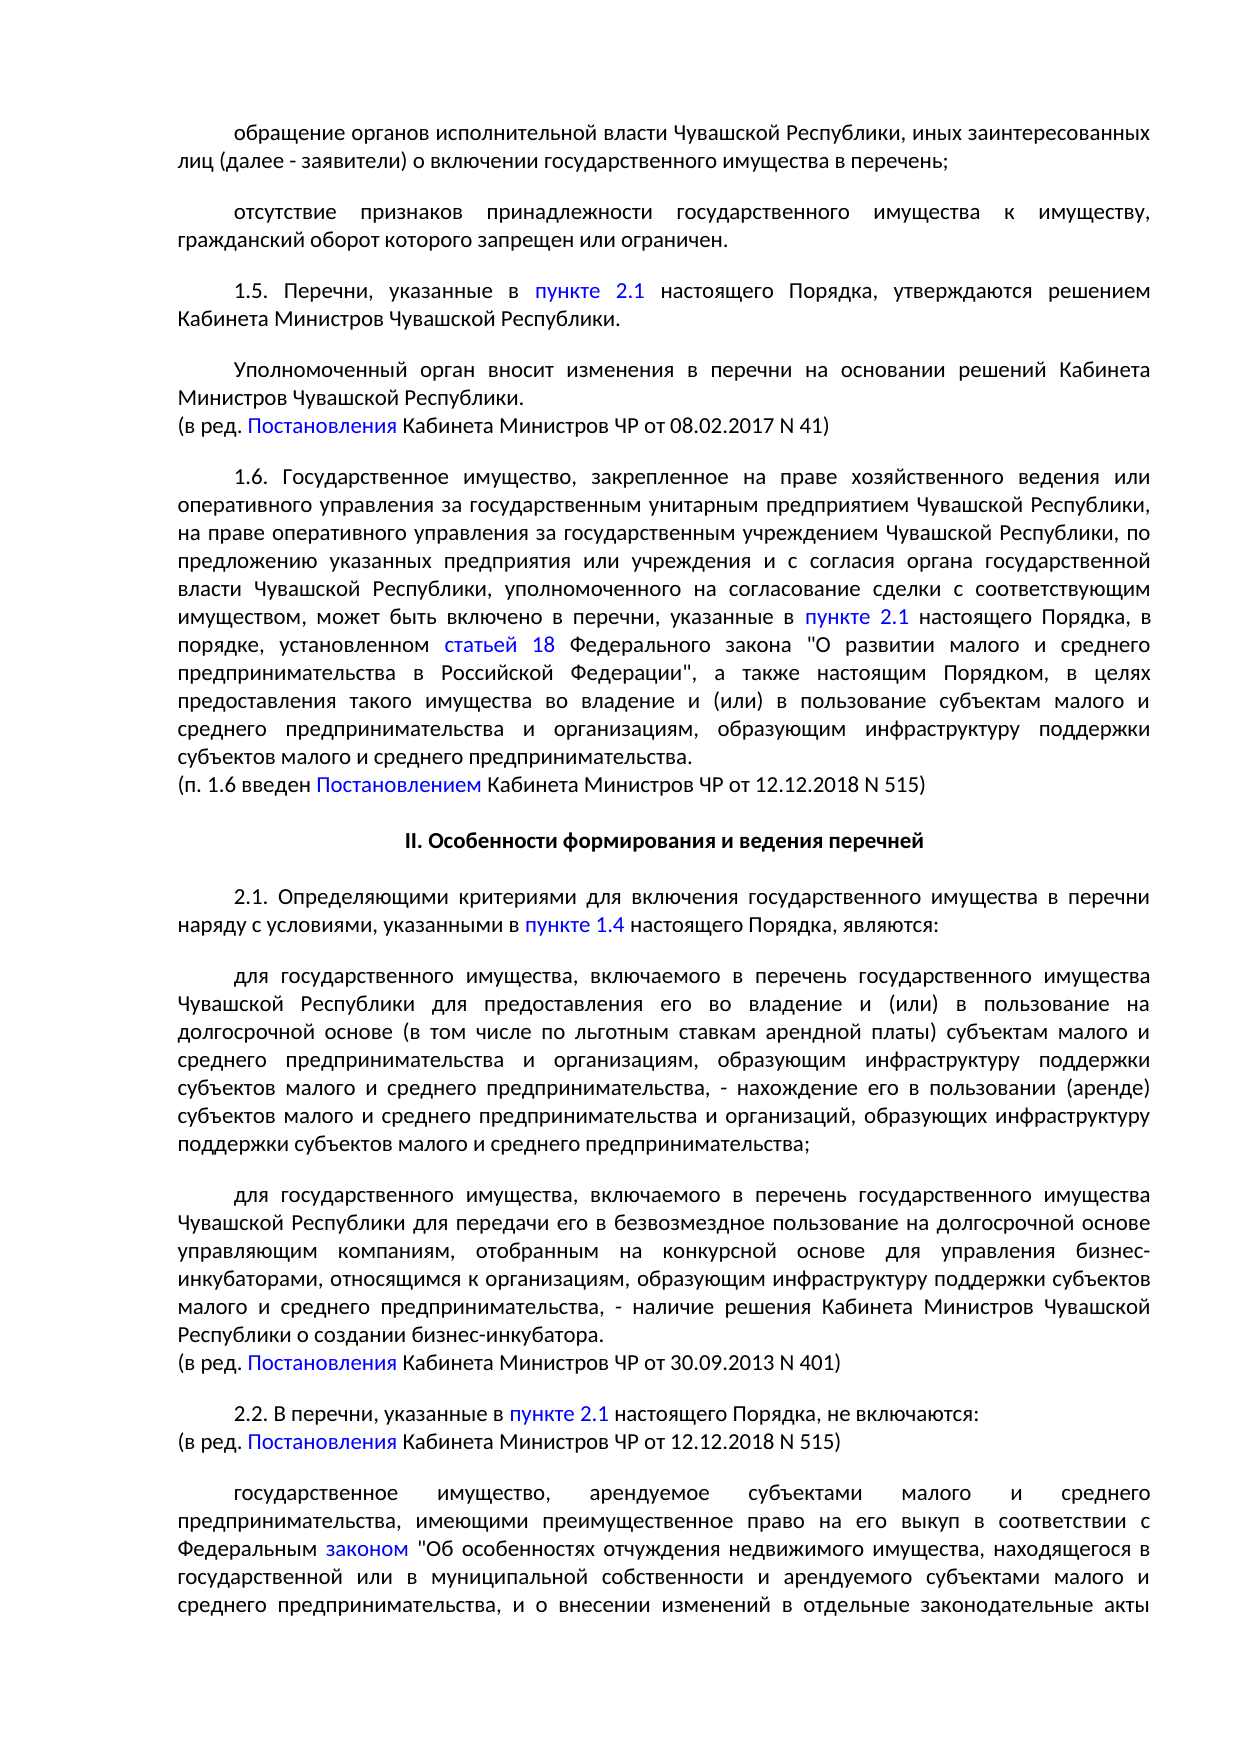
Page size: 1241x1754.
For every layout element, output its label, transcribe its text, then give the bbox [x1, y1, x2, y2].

text 2.1. Определяющими критериями для включения государственного имущества в перечни наряду с условиями, указанными в пункте 1.4 настоящего Порядка, являются: [177, 882, 1152, 938]
text 1.5. Перечни, указанные в пункте 2.1 настоящего Порядка, утверждаются решением Кабинета Министров Чувашской Республики. [177, 276, 1152, 332]
text 2.2. В перечни, указанные в пункте 2.1 настоящего Порядка, не включаются: [177, 1399, 1152, 1427]
text (в ред. Постановления Кабинета Министров ЧР от 12.12.2018 N 515) [177, 1427, 1152, 1455]
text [177, 1478, 1152, 1618]
text 1.6. Государственное имущество, закрепленное на праве хозяйственного ведения или оперативного управления за государственным унитарным предприятием Чувашской Республики, на праве оперативного управления за государственным учреждением Чувашской Республики, по предложению указанных предприятия или учреждения и с согласия органа государственной власти Чувашской Республики, уполномоченного на согласование сделки с соответствующим имуществом, может быть включено в перечни, указанные в пункте 2.1 настоящего Порядка, в порядке, установленном статьей 18 Федерального закона "О развитии малого и среднего предпринимательства в Российской Федерации", а также настоящим Порядком, в целях предоставления такого имущества во владение и (или) в пользование субъектам малого и среднего предпринимательства и организациям, образующим инфраструктуру поддержки субъектов малого и среднего предпринимательства. [177, 462, 1152, 770]
text отсутствие признаков принадлежности государственного имущества к имуществу, гражданский оборот которого запрещен или ограничен. [177, 197, 1152, 253]
title II. Особенности формирования и ведения перечней [177, 826, 1152, 854]
text (в ред. Постановления Кабинета Министров ЧР от 08.02.2017 N 41) [177, 411, 1152, 439]
text (п. 1.6 введен Постановлением Кабинета Министров ЧР от 12.12.2018 N 515) [177, 770, 1152, 798]
text для государственного имущества, включаемого в перечень государственного имущества Чувашской Республики для предоставления его во владение и (или) в пользование на долгосрочной основе (в том числе по льготным ставкам арендной платы) субъектам малого и среднего предпринимательства и организациям, образующим инфраструктуру поддержки субъектов малого и среднего предпринимательства, - нахождение его в пользовании (аренде) субъектов малого и среднего предпринимательства и организаций, образующих инфраструктуру поддержки субъектов малого и среднего предпринимательства; [177, 961, 1152, 1157]
text обращение органов исполнительной власти Чувашской Республики, иных заинтересованных лиц (далее - заявители) о включении государственного имущества в перечень; [177, 118, 1152, 174]
text для государственного имущества, включаемого в перечень государственного имущества Чувашской Республики для передачи его в безвозмездное пользование на долгосрочной основе управляющим компаниям, отобранным на конкурсной основе для управления бизнес-инкубаторами, относящимся к организациям, образующим инфраструктуру поддержки субъектов малого и среднего предпринимательства, - наличие решения Кабинета Министров Чувашской Республики о создании бизнес-инкубатора. [177, 1180, 1152, 1348]
text (в ред. Постановления Кабинета Министров ЧР от 30.09.2013 N 401) [177, 1348, 1152, 1376]
text Уполномоченный орган вносит изменения в перечни на основании решений Кабинета Министров Чувашской Республики. [177, 355, 1152, 411]
